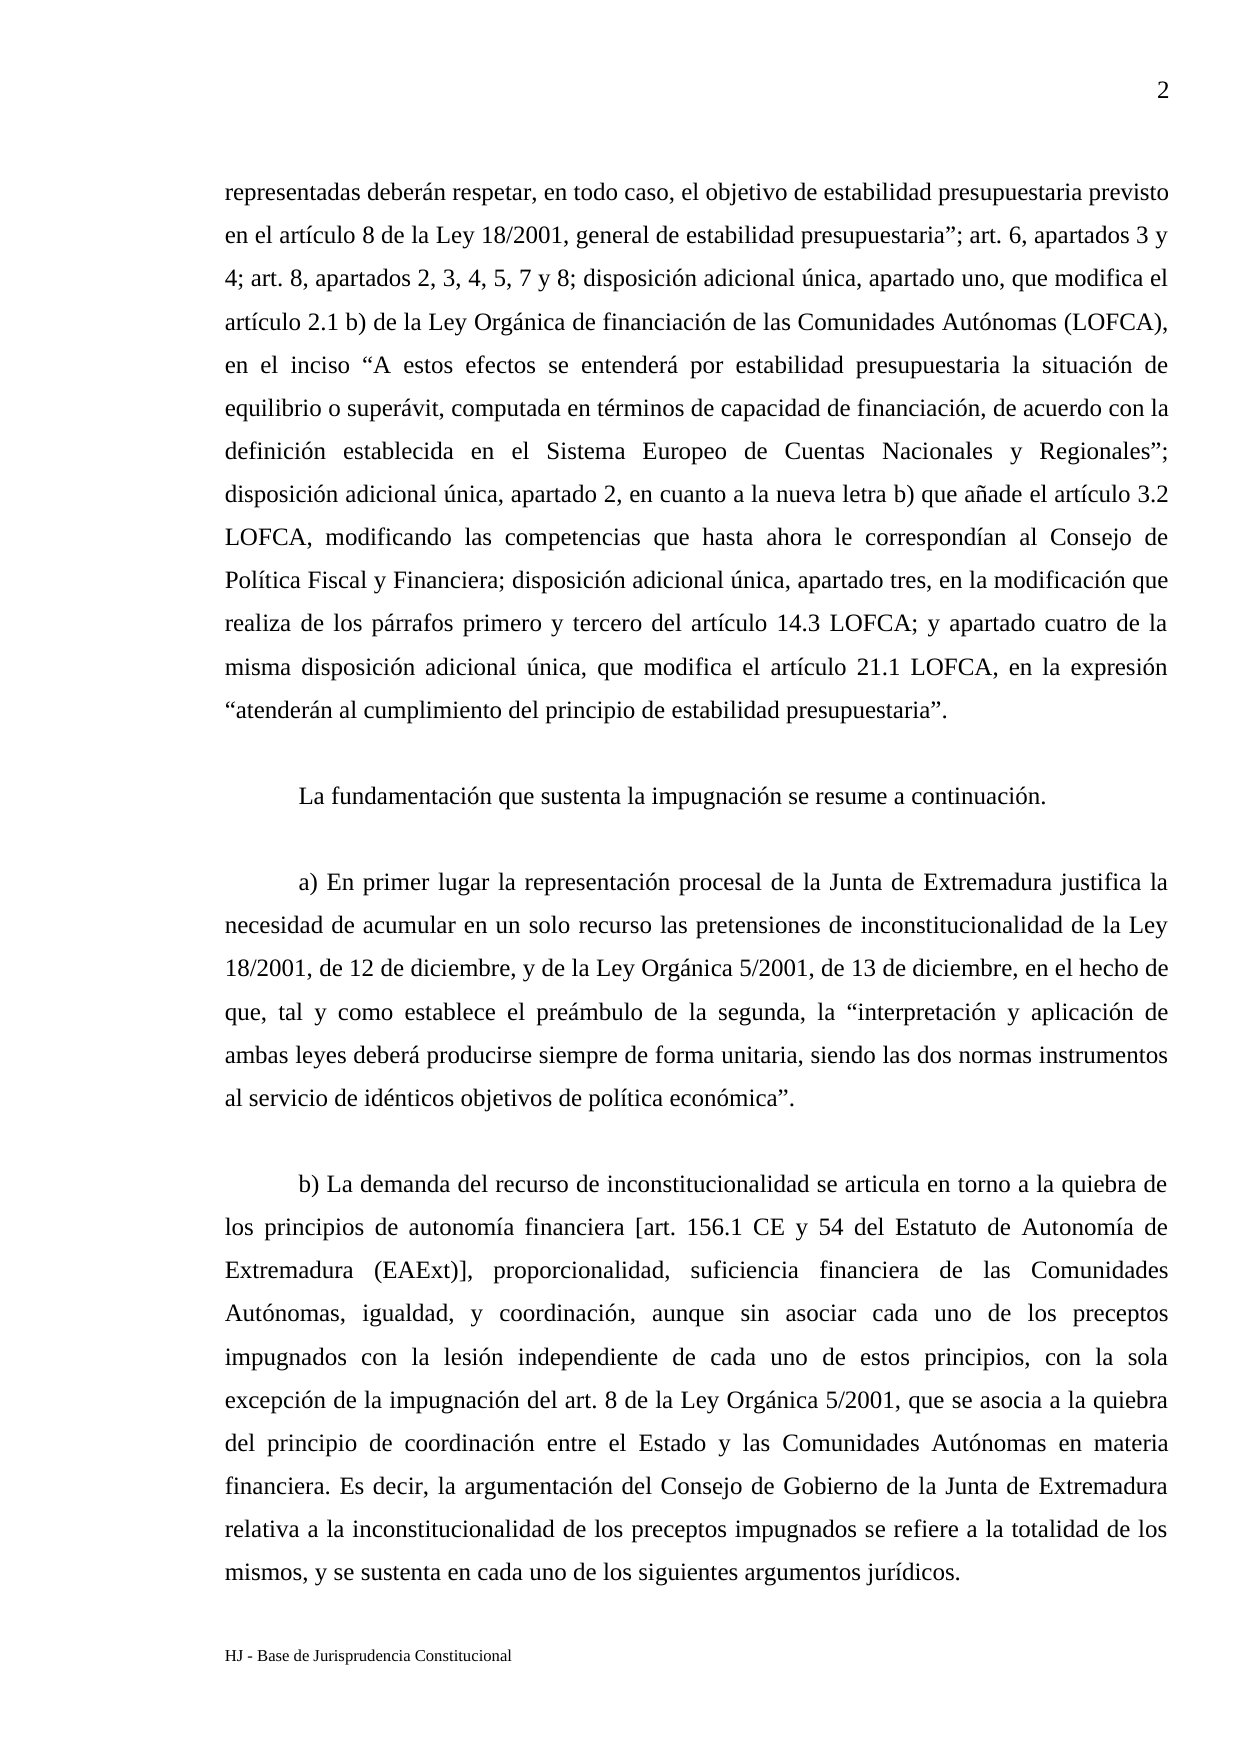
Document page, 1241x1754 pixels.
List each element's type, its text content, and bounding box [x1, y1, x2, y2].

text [224, 177, 1169, 723]
text a) En primer lugar la representación procesal de la Junta de Extremadura justifica la necesidad de acumular en un solo recurso las pretensiones de inconstitucionalidad de la Ley 18/2001, de 12 de diciembre, y de la Ley Orgánica 5/2001, de 13 de diciembre, en el hecho de que, tal y como establece el preámbulo de la segunda, la “interpretación y aplicación de ambas leyes deberá producirse siempre de forma unitaria, siendo las dos normas instrumentos al servicio de idénticos objetivos de política económica”. [224, 867, 1169, 1112]
text b) La demanda del recurso de inconstitucionalidad se articula en torno a la quiebra de los principios de autonomía financiera [art. 156.1 CE y 54 del Estatuto de Autonomía de Extremadura (EAExt)], proporcionalidad, suficiencia financiera de las Comunidades Autónomas, igualdad, y coordinación, aunque sin asociar cada uno de los preceptos impugnados con la lesión independiente de cada uno de estos principios, con la sola excepción de la impugnación del art. 8 de la Ley Orgánica 5/2001, que se asocia a la quiebra del principio de coordinación entre el Estado y las Comunidades Autónomas en materia financiera. Es decir, la argumentación del Consejo de Gobierno de la Junta de Extremadura relativa a la inconstitucionalidad de los preceptos impugnados se refiere a la totalidad de los mismos, y se sustenta en cada uno de los siguientes argumentos jurídicos. [224, 1169, 1169, 1586]
text La fundamentación que sustenta la impugnación se resume a continuación. [224, 781, 1169, 810]
